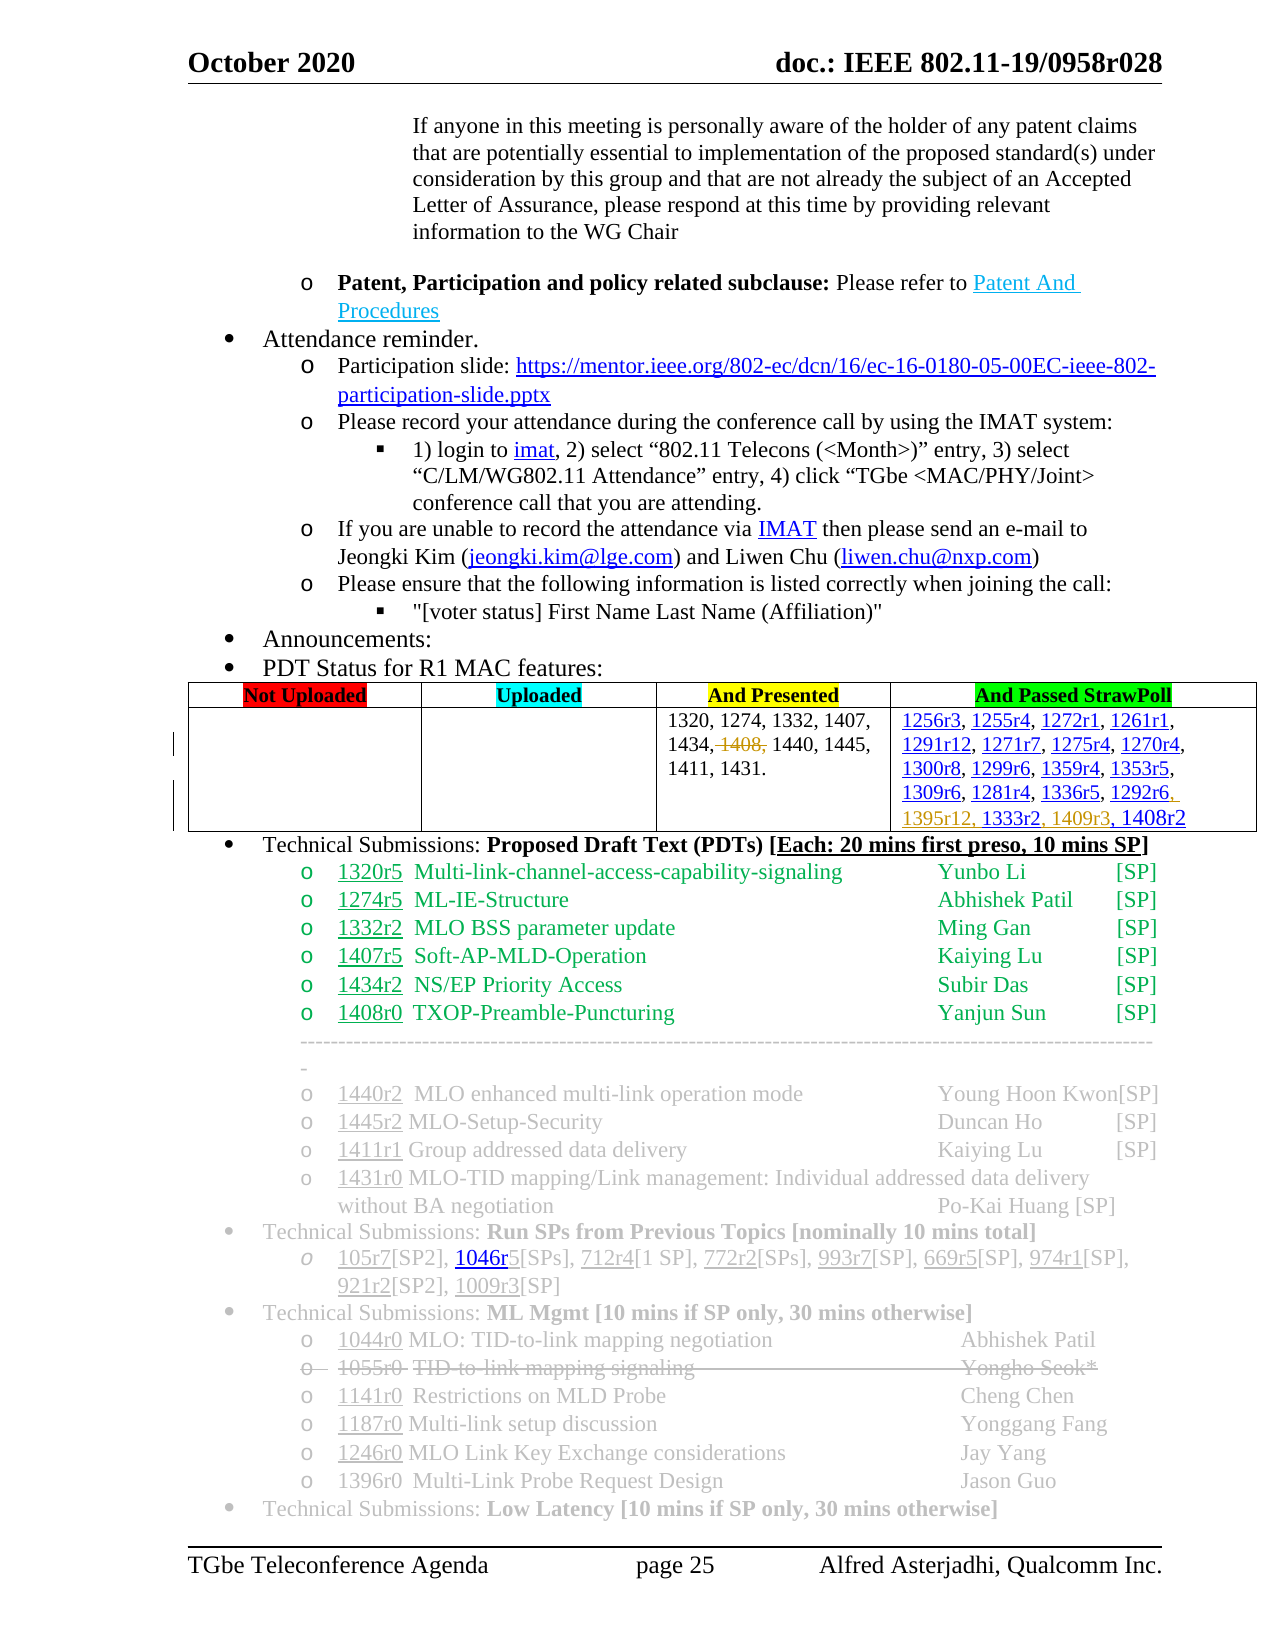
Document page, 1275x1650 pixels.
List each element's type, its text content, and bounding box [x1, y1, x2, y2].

list 1408r0 TXOP-Preamble-Puncturing Yanjun Sun [SP] [300, 999, 1162, 1027]
list 1407r5 Soft-AP-MLD-Operation Kaiying Lu [SP] [300, 943, 1162, 971]
list Technical Submissions: Low Latency [10 mins if SP only, 30 mins otherwise] [225, 1495, 1162, 1522]
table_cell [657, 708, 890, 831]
list Technical Submissions: Run SPs from Previous Topics [nominally 10 mins total] [225, 1218, 1162, 1244]
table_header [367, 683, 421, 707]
list Technical Submissions: ML Mgmt [10 mins if SP only, 30 mins otherwise] [225, 1299, 1162, 1326]
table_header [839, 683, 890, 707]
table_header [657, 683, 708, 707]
list Patent, Participation and policy related subclause: Please refer to Patent And Procedures [300, 269, 1162, 324]
list 1274r5 ML-IE-Structure Abhishek Patil [SP] [300, 886, 1162, 914]
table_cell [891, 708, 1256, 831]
list 1187r0 Multi-link setup discussion Yonggang Fang [300, 1410, 1162, 1439]
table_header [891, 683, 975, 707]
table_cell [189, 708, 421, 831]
list Please ensure that the following information is listed correctly when joining the call: [300, 570, 1162, 598]
list 1044r0 MLO: TID-to-link mapping negotiation Abhishek Patil [300, 1326, 1162, 1354]
list Please record your attendance during the conference call by using the IMAT system: [300, 408, 1162, 436]
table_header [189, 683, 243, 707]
list "[voter status] First Name Last Name (Affiliation)" [375, 598, 1162, 624]
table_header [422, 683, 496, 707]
list Attendance reminder. [225, 324, 1162, 353]
list 1332r2 MLO BSS parameter update Ming Gan [SP] [300, 914, 1162, 943]
list Technical Submissions: Proposed Draft Text (PDTs) [Each: 20 mins first preso, 10 mins SP] [225, 832, 1162, 858]
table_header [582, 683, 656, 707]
list PDT Status for R1 MAC features: [225, 653, 1162, 682]
list 1141r0 Restrictions on MLD Probe Cheng Chen [300, 1382, 1162, 1410]
list 1411r1 Group addressed data delivery Kaiying Lu [SP] [300, 1136, 1162, 1164]
list If anyone in this meeting is personally aware of the holder of any patent claims that are potentially essential to implementation of the proposed standard(s) under consideration by this group and that are not already the subject of an Accepted Letter of Assurance, please respond at this time by providing relevant information to the WG Chair [412, 112, 1162, 244]
list 1431r0 MLO-TID mapping/Link management: Individual addressed data delivery without BA negotiation Po-Kai Huang [SP] [300, 1164, 1162, 1218]
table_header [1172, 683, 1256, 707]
list 1320r5 Multi-link-channel-access-capability-signaling Yunbo Li [SP] [300, 858, 1162, 886]
list 105r7[SP2], 1046r5[SPs], 712r4[1 SP], 772r2[SPs], 993r7[SP], 669r5[SP], 974r1[SP], 921r2[SP2], 1009r3[SP] [300, 1244, 1162, 1299]
list 1246r0 MLO Link Key Exchange considerations Jay Yang [300, 1439, 1162, 1467]
list Participation slide: https://mentor.ieee.org/802-ec/dcn/16/ec-16-0180-05-00EC-ieee-802-participation-slide.pptx [300, 353, 1162, 408]
list Announcements: [225, 624, 1162, 653]
text ----------------------------------------------------------------------------------------------------------------- [300, 1027, 1162, 1080]
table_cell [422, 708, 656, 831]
list 1) login to imat, 2) select “802.11 Telecons (<Month>)” entry, 3) select “C/LM/WG802.11 Attendance” entry, 4) click “TGbe <MAC/PHY/Joint> conference call that you are attending. [375, 436, 1162, 515]
list 1445r2 MLO-Setup-Security Duncan Ho [SP] [300, 1108, 1162, 1136]
list 1440r2 MLO enhanced multi-link operation mode Young Hoon Kwon[SP] [300, 1080, 1162, 1108]
list If you are unable to record the attendance via IMAT then please send an e-mail to Jeongki Kim (jeongki.kim@lge.com) and Liwen Chu (liwen.chu@nxp.com) [300, 515, 1162, 570]
list 1396r0 Multi-Link Probe Request Design Jason Guo [300, 1467, 1162, 1495]
list 1434r2 NS/EP Priority Access Subir Das [SP] [300, 971, 1162, 999]
list 1055r0 TID-to-link mapping signaling Yongho Seok* [300, 1354, 1162, 1382]
